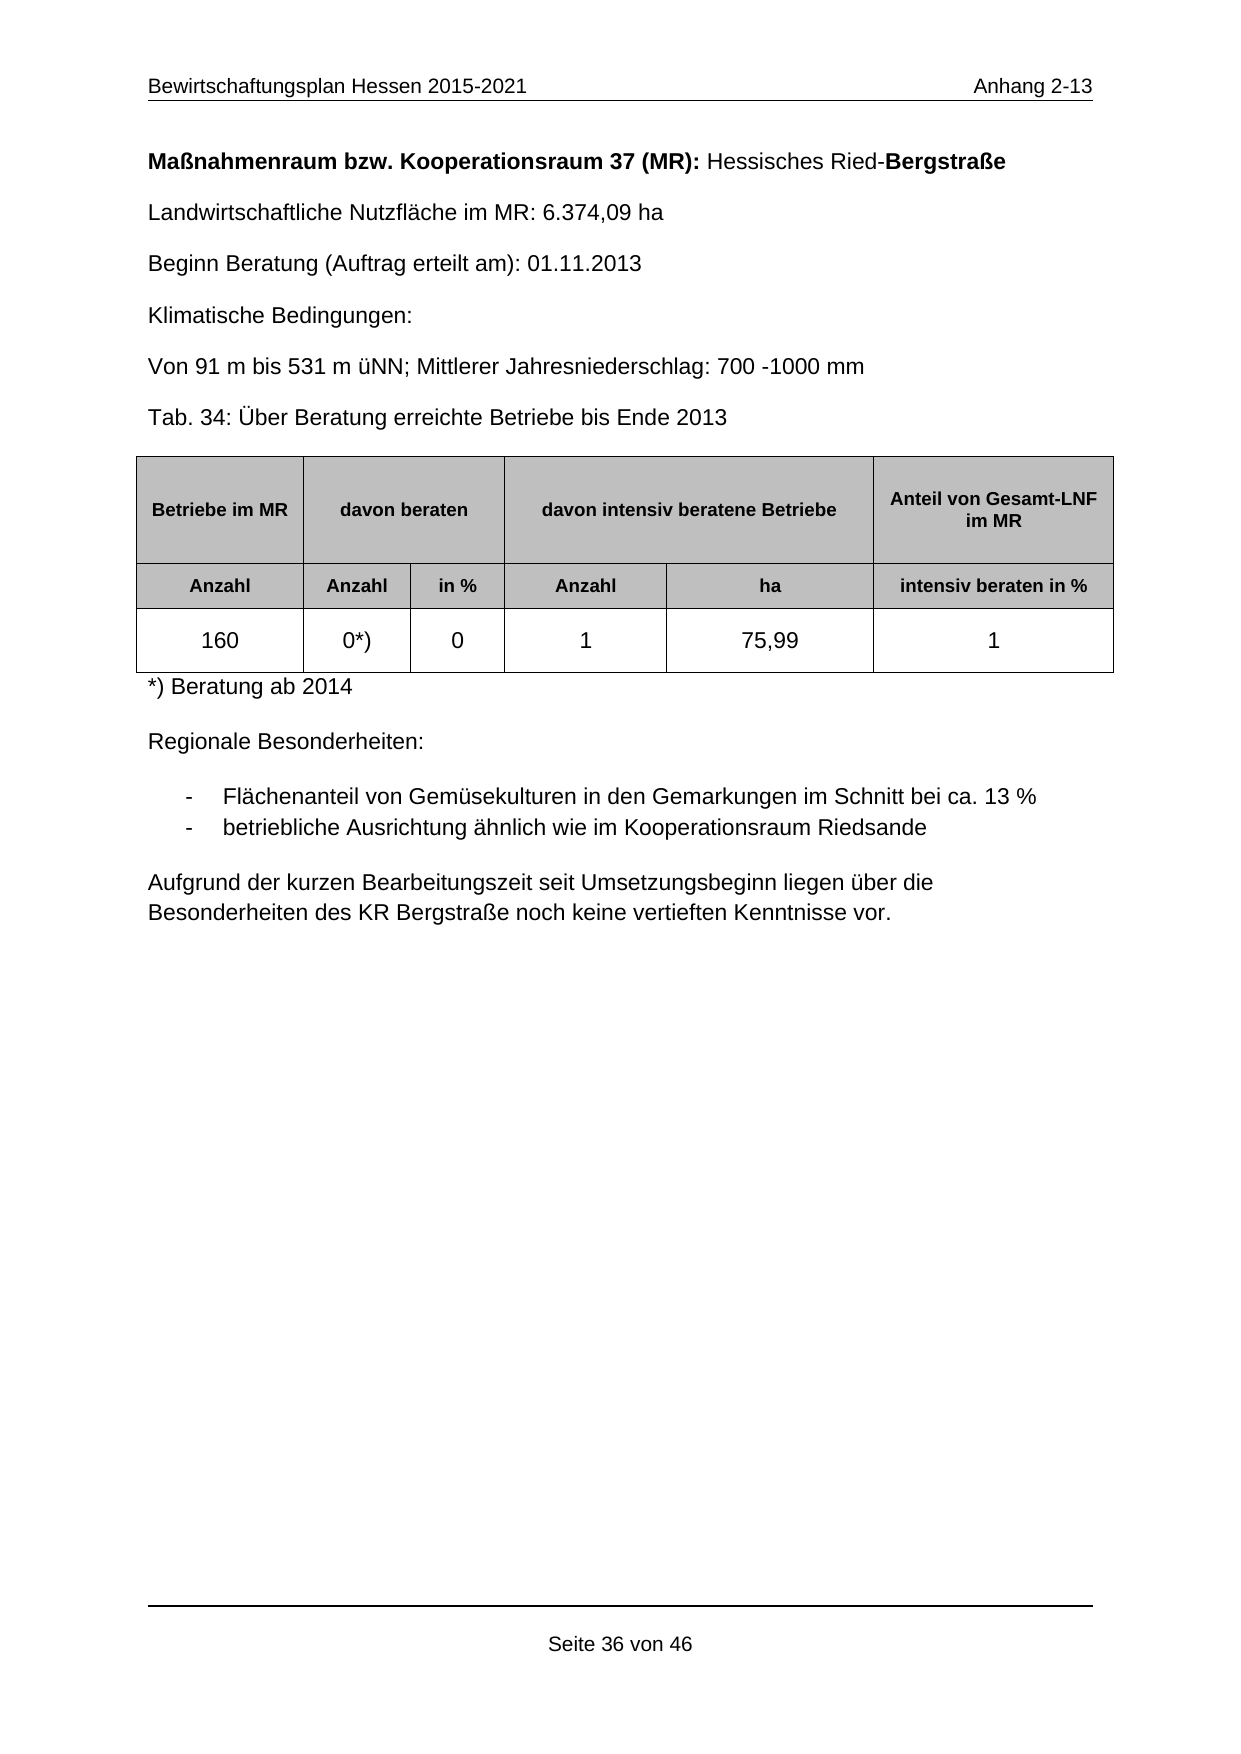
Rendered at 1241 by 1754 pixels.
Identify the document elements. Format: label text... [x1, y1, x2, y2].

table_header Betriebe im MR [137, 457, 303, 563]
table_cell Anzahl [304, 564, 410, 608]
text Tab. 34: Über Beratung erreichte Betriebe bis Ende 2013 [148, 404, 1093, 431]
table_header davon intensiv beratene Betriebe [505, 457, 873, 563]
table_cell 0*) [304, 609, 410, 672]
table_cell 160 [137, 609, 303, 672]
table_cell in % [411, 564, 504, 608]
table_cell 1 [874, 609, 1113, 672]
table_cell 75,99 [667, 609, 873, 672]
text Maßnahmenraum bzw. Kooperationsraum 37 (MR): Hessisches Ried-Bergstraße [148, 148, 1093, 174]
table_cell 0 [411, 609, 504, 672]
text Regionale Besonderheiten: [148, 728, 1093, 754]
table_cell Anzahl [137, 564, 303, 608]
table_cell 1 [505, 609, 666, 672]
text Von 91 m bis 531 m üNN; Mittlerer Jahresniederschlag: 700 -1000 mm [148, 353, 1093, 379]
text Beginn Beratung (Auftrag erteilt am): 01.11.2013 [148, 250, 1093, 277]
table_cell intensiv beraten in % [874, 564, 1113, 608]
text *) Beratung ab 2014 [148, 673, 1093, 699]
text Aufgrund der kurzen Bearbeitungszeit seit Umsetzungsbeginn liegen über die Besonderheiten des KR Bergstraße noch keine vertieften Kenntnisse vor. [148, 869, 1093, 925]
table_cell ha [667, 564, 873, 608]
table_cell Anzahl [505, 564, 666, 608]
table_header davon beraten [304, 457, 504, 563]
table_header Anteil von Gesamt-LNF im MR [874, 457, 1113, 563]
list Flächenanteil von Gemüsekulturen in den Gemarkungen im Schnitt bei ca. 13 % [185, 783, 1093, 809]
text Landwirtschaftliche Nutzfläche im MR: 6.374,09 ha [148, 199, 1093, 225]
text Klimatische Bedingungen: [148, 302, 1093, 328]
list betriebliche Ausrichtung ähnlich wie im Kooperationsraum Riedsande [185, 813, 1093, 840]
